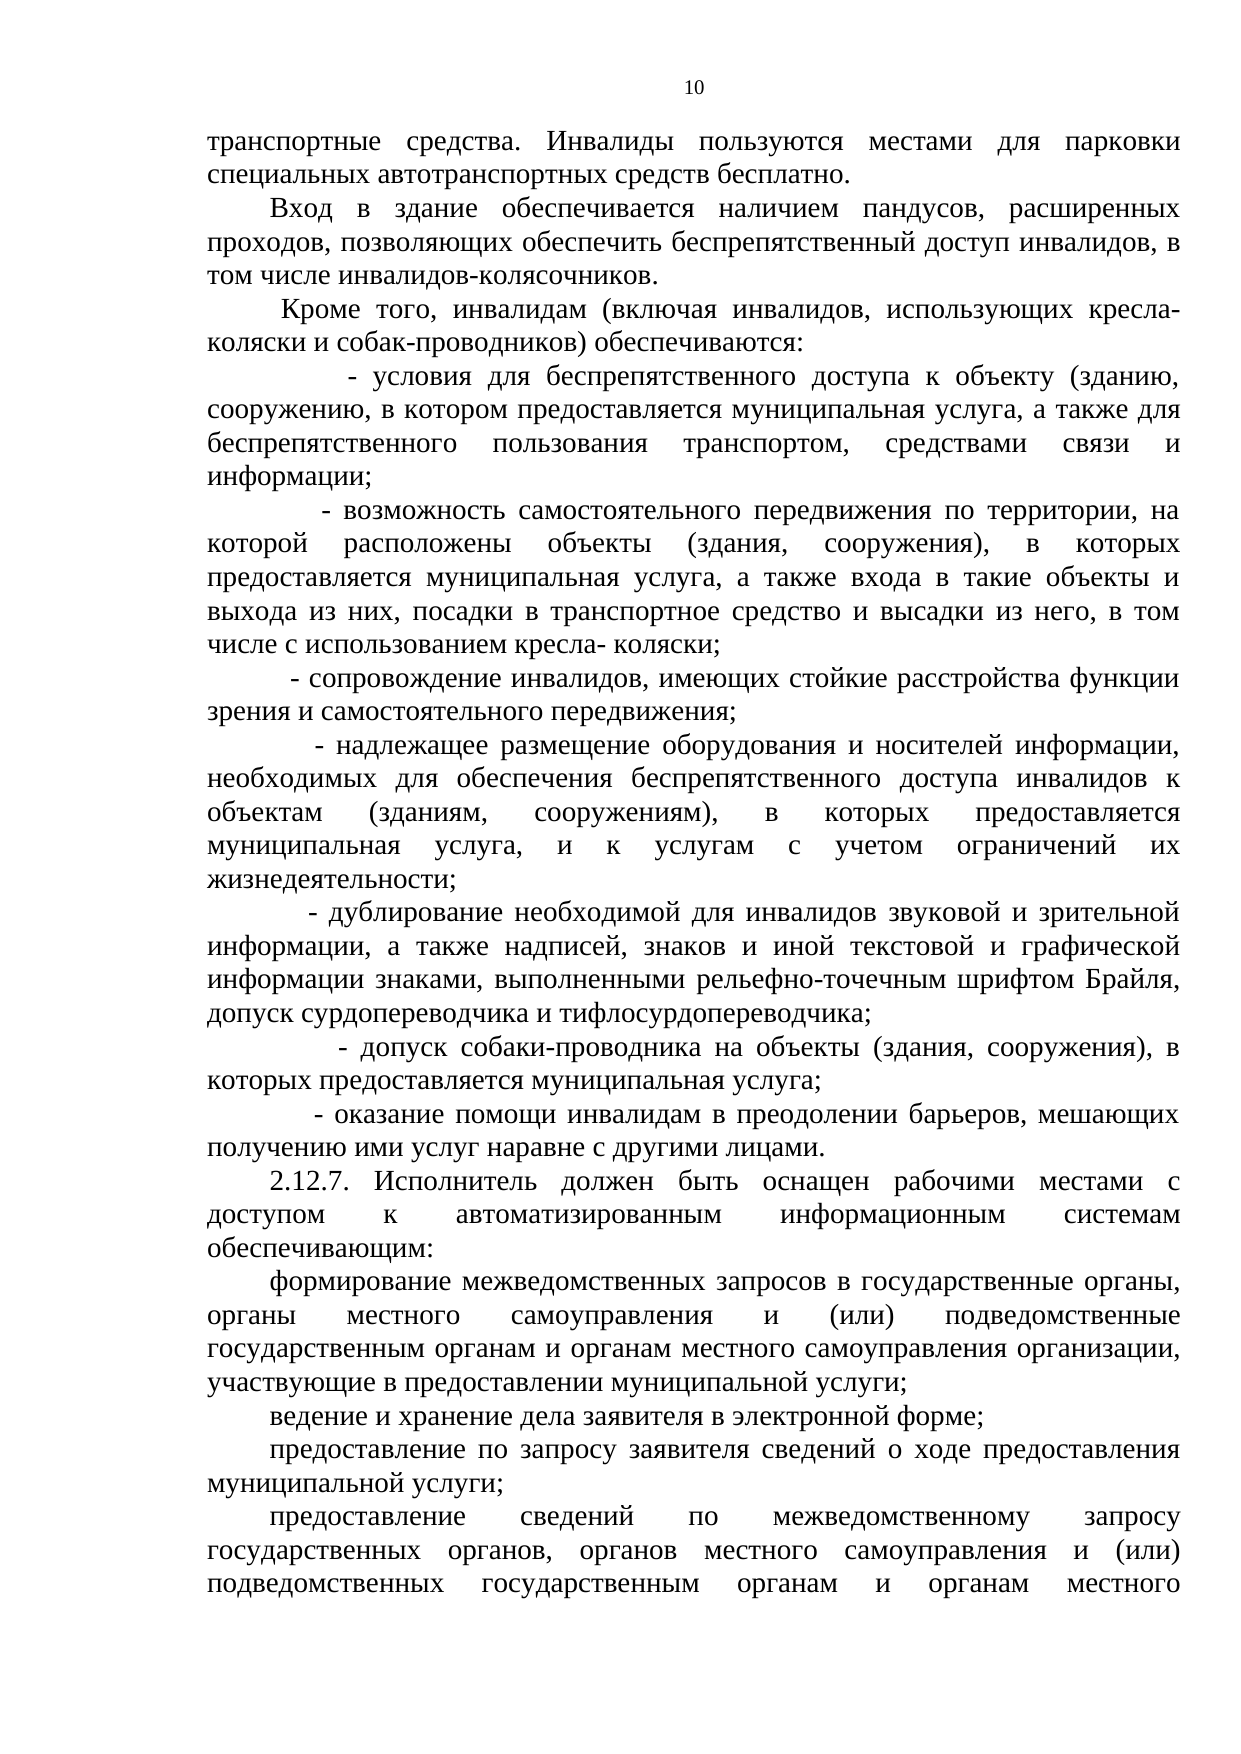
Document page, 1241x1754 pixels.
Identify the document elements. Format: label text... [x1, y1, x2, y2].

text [207, 1498, 1181, 1599]
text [207, 123, 1181, 190]
text - допуск собаки-проводника на объекты (здания, сооружения), в которых предоставляется муниципальная услуга; [207, 1029, 1181, 1096]
text - надлежащее размещение оборудования и носителей информации, необходимых для обеспечения беспрепятственного доступа инвалидов к объектам (зданиям, сооружениям), в которых предоставляется муниципальная услуга, и к услугам с учетом ограничений их жизнедеятельности; [207, 727, 1181, 894]
text - сопровождение инвалидов, имеющих стойкие расстройства функции зрения и самостоятельного передвижения; [207, 660, 1181, 727]
text предоставление по запросу заявителя сведений о ходе предоставления муниципальной услуги; [207, 1431, 1181, 1498]
text 2.12.7. Исполнитель должен быть оснащен рабочими местами с доступом к автоматизированным информационным системам обеспечивающим: [207, 1163, 1181, 1263]
text Вход в здание обеспечивается наличием пандусов, расширенных проходов, позволяющих обеспечить беспрепятственный доступ инвалидов, в том числе инвалидов-колясочников. [207, 190, 1181, 291]
text - условия для беспрепятственного доступа к объекту (зданию, сооружению, в котором предоставляется муниципальная услуга, а также для беспрепятственного пользования транспортом, средствами связи и информации; [207, 358, 1181, 492]
text - возможность самостоятельного передвижения по территории, на которой расположены объекты (здания, сооружения), в которых предоставляется муниципальная услуга, а также входа в такие объекты и выхода из них, посадки в транспортное средство и высадки из него, в том числе с использованием кресла- коляски; [207, 492, 1181, 660]
text - оказание помощи инвалидам в преодолении барьеров, мешающих получению ими услуг наравне с другими лицами. [207, 1096, 1181, 1163]
text - дублирование необходимой для инвалидов звуковой и зрительной информации, а также надписей, знаков и иной текстовой и графической информации знаками, выполненными рельефно-точечным шрифтом Брайля, допуск сурдопереводчика и тифлосурдопереводчика; [207, 894, 1181, 1029]
text Кроме того, инвалидам (включая инвалидов, использующих кресла-коляски и собак-проводников) обеспечиваются: [207, 291, 1181, 358]
text ведение и хранение дела заявителя в электронной форме; [207, 1398, 1181, 1431]
text формирование межведомственных запросов в государственные органы, органы местного самоуправления и (или) подведомственные государственным органам и органам местного самоуправления организации, участвующие в предоставлении муниципальной услуги; [207, 1263, 1181, 1398]
